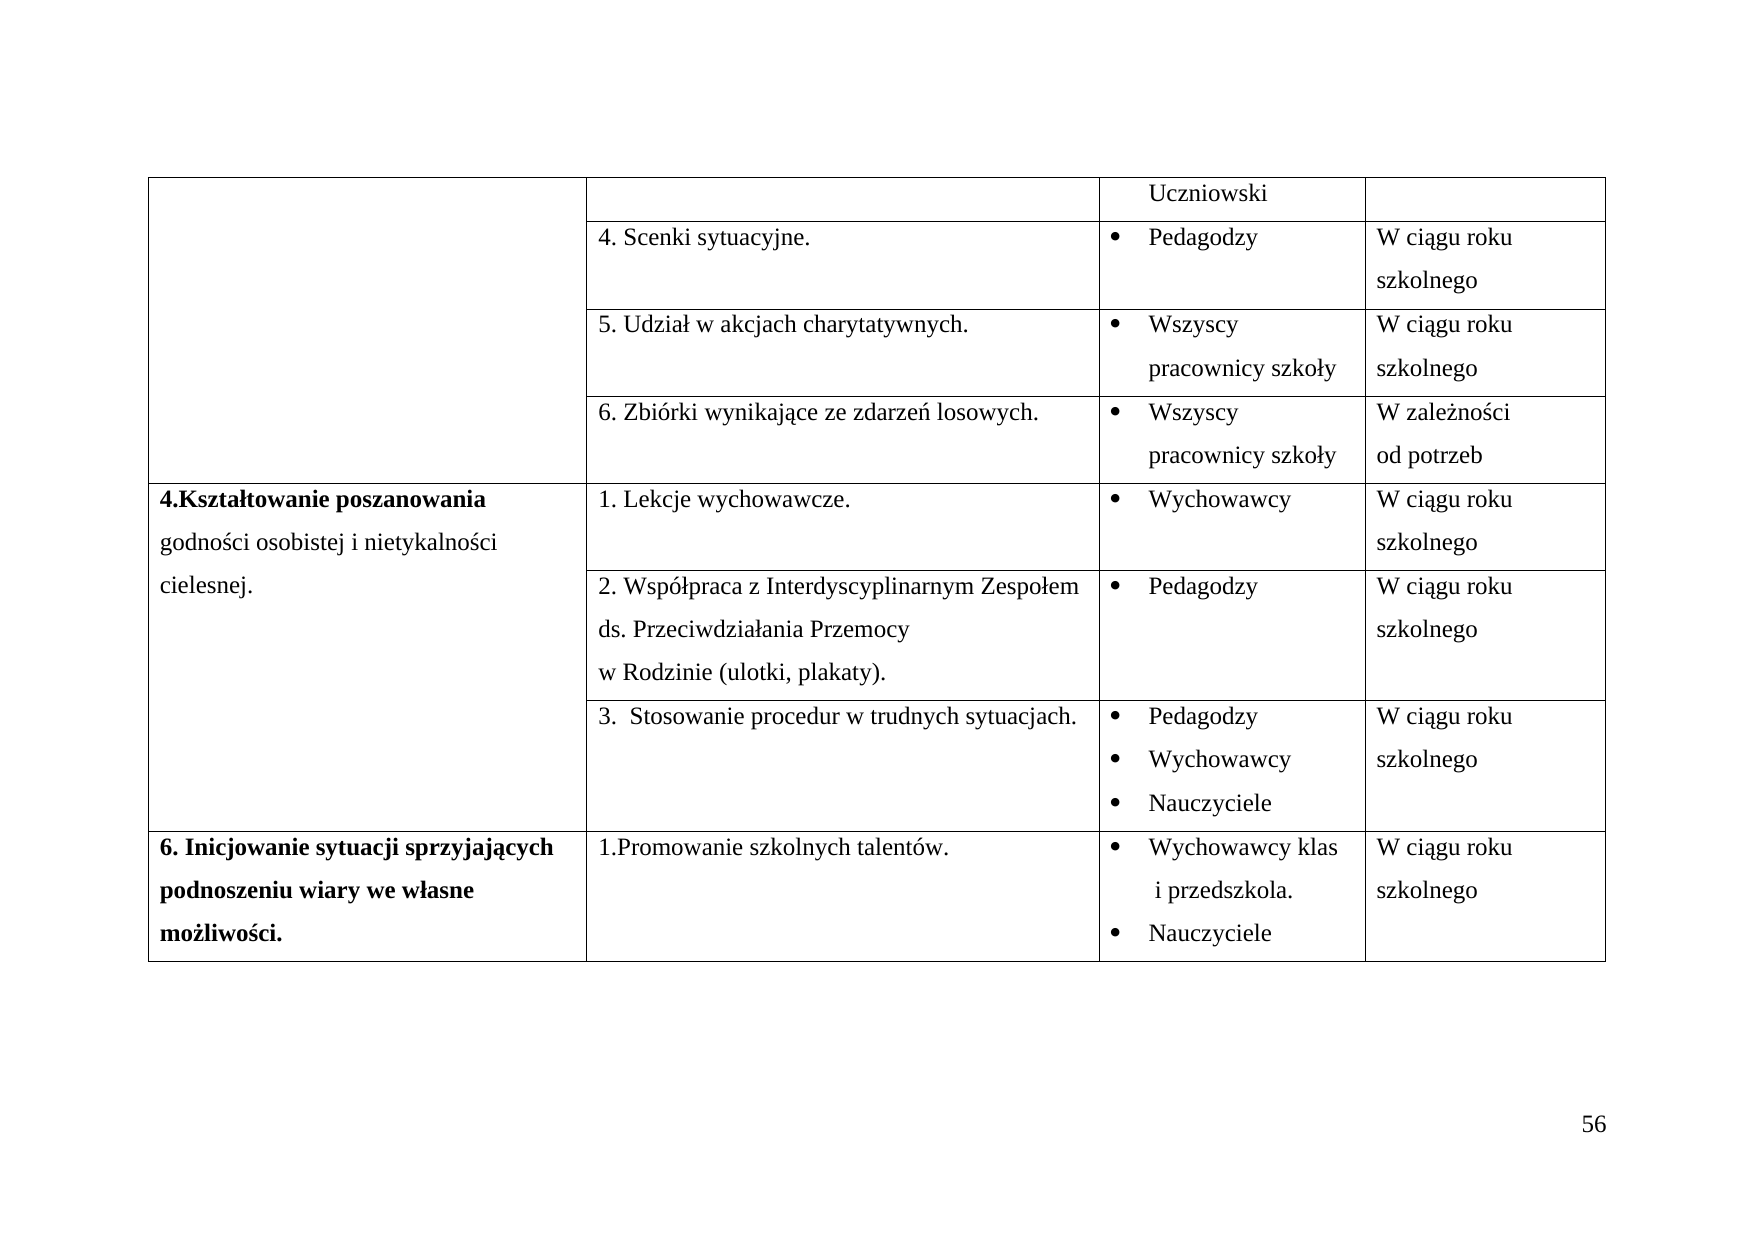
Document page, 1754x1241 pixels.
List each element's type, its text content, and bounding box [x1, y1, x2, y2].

table_cell Wszyscy pracownicy szkoły [1100, 310, 1365, 396]
table_cell Wszyscy pracownicy szkoły [1100, 397, 1365, 483]
table_cell Pedagodzy Wychowawcy Nauczyciele [1100, 701, 1365, 831]
table_cell 3. Stosowanie procedur w trudnych sytuacjach. [587, 701, 1099, 831]
table_cell W ciągu roku szkolnego [1366, 484, 1605, 570]
table_cell W ciągu roku szkolnego [1366, 222, 1605, 308]
table_cell W ciągu roku szkolnego [1366, 571, 1605, 700]
table_cell Wychowawcy [1100, 484, 1365, 570]
table_cell W ciągu roku szkolnego [1366, 701, 1605, 831]
table_cell 1.Promowanie szkolnych talentów. [587, 832, 1099, 961]
table_cell 5. Udział w akcjach charytatywnych. [587, 310, 1099, 396]
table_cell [149, 832, 586, 961]
table_cell 4. Scenki sytuacyjne. [587, 222, 1099, 308]
table_cell W ciągu roku szkolnego [1366, 310, 1605, 396]
table_cell W zależności od potrzeb [1366, 397, 1605, 483]
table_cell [1100, 178, 1365, 221]
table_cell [1366, 832, 1605, 961]
table_cell 4.Kształtowanie poszanowania godności osobistej i nietykalności cielesnej. [149, 484, 586, 831]
table_cell 6. Zbiórki wynikające ze zdarzeń losowych. [587, 397, 1099, 483]
table_cell Pedagodzy [1100, 571, 1365, 700]
table_cell 1. Lekcje wychowawcze. [587, 484, 1099, 570]
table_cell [587, 178, 1099, 221]
table_cell Pedagodzy [1100, 222, 1365, 308]
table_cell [1366, 178, 1605, 221]
table_cell 2. Współpraca z Interdyscyplinarnym Zespołem ds. Przeciwdziałania Przemocy w Rodzinie (ulotki, plakaty). [587, 571, 1099, 700]
table_cell Wychowawcy klas i przedszkola. Nauczyciele [1100, 832, 1365, 961]
